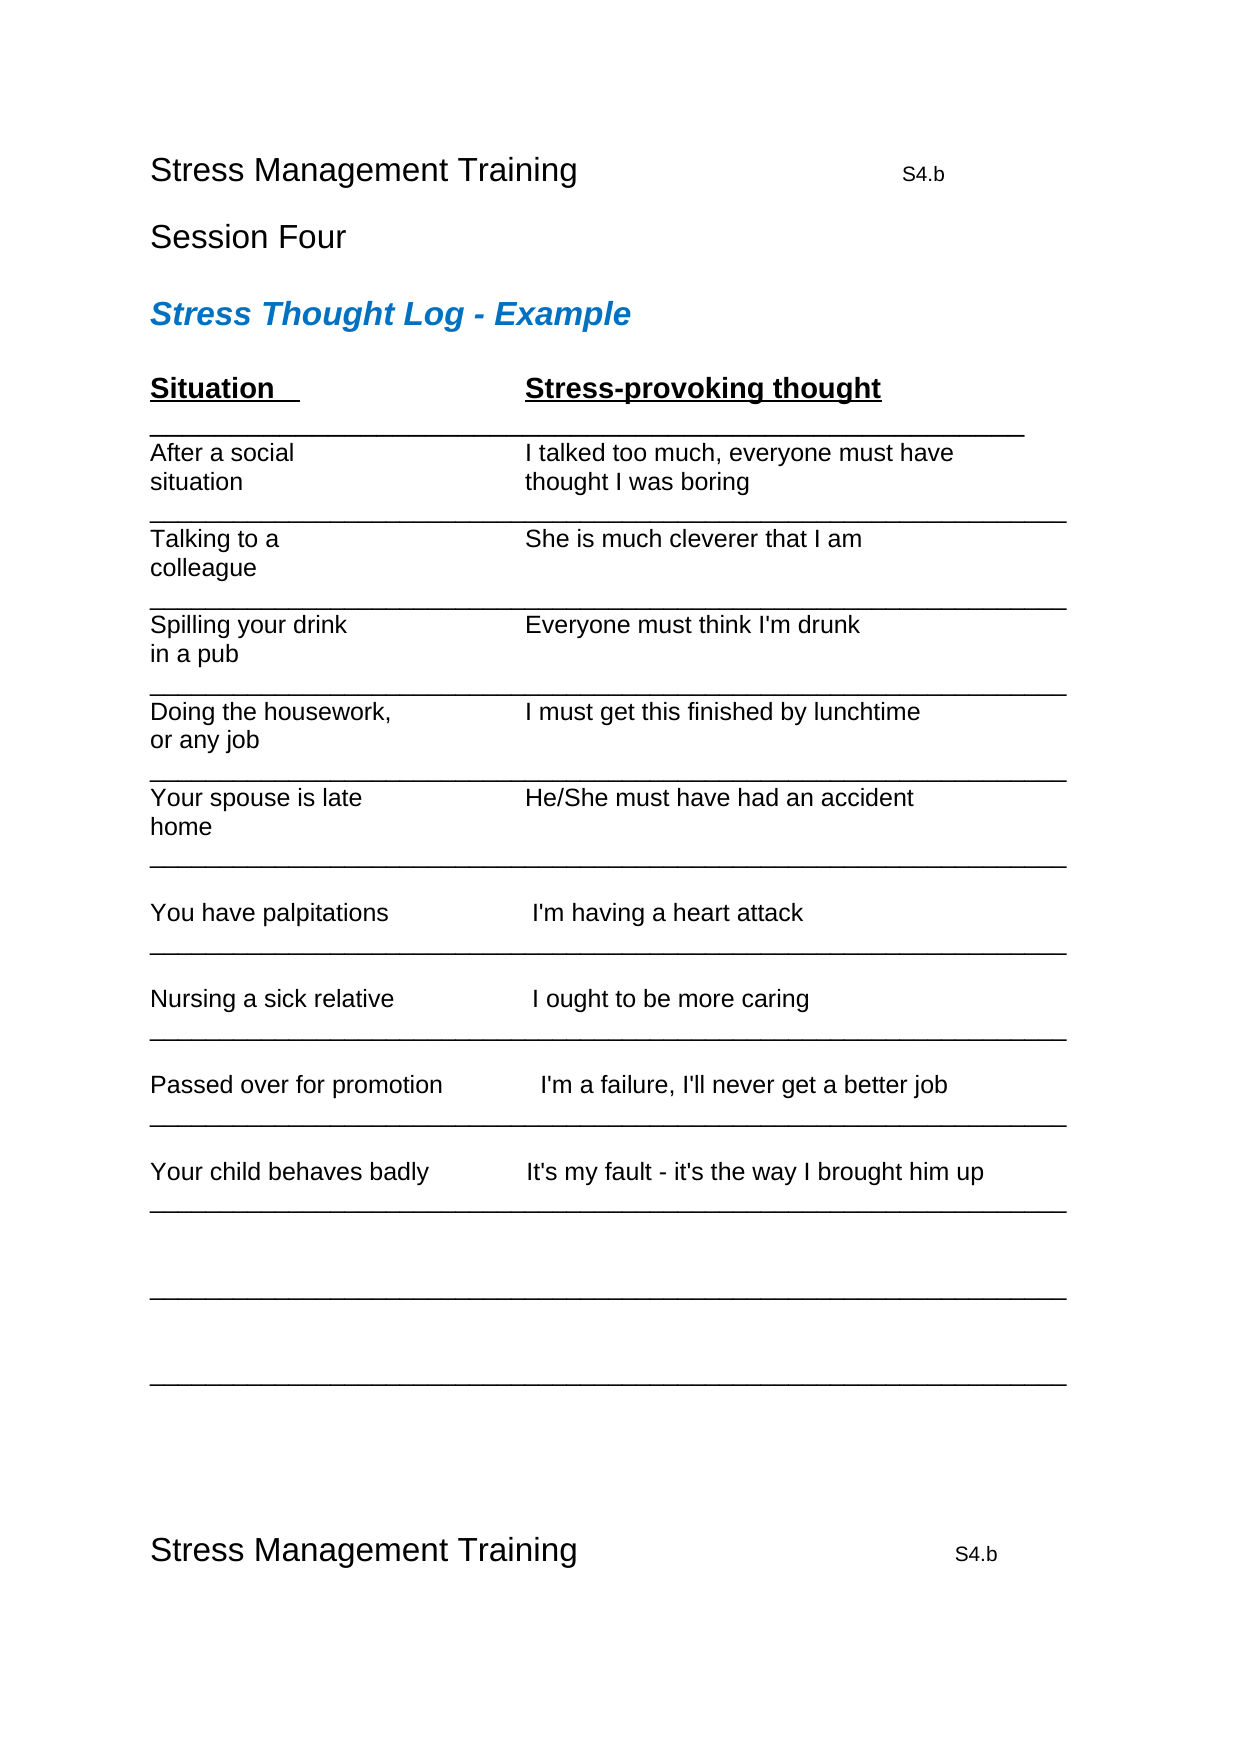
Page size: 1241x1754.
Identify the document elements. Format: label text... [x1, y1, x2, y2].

text Stress Management Training S4.b [150, 1531, 1091, 1569]
text __________________________________________________________________ [150, 1099, 1091, 1128]
text Your child behaves badly It's my fault - it's the way I brought him up [150, 1157, 1091, 1186]
text __________________________________________________________________ [150, 927, 1091, 956]
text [150, 1272, 1091, 1301]
text Situation Stress-provoking thought [150, 371, 1091, 404]
text Talking to a She is much cleverer that I am [150, 524, 1091, 553]
text Your spouse is late He/She must have had an accident [150, 783, 1091, 812]
text Passed over for promotion I'm a failure, I'll never get a better job [150, 1071, 1091, 1099]
text __________________________________________________________________ [150, 754, 1091, 783]
text After a social I talked too much, everyone must have [150, 438, 1091, 467]
text __________________________________________________________________ [150, 841, 1091, 869]
text __________________________________________________________________ [150, 1013, 1091, 1042]
text ______________________________________________________ [150, 404, 1091, 438]
text Doing the housework, I must get this finished by lunchtime [150, 697, 1091, 726]
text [150, 1358, 1091, 1387]
text __________________________________________________________________ [150, 582, 1091, 611]
text Nursing a sick relative I ought to be more caring [150, 984, 1091, 1013]
text or any job [150, 726, 1091, 754]
text Session Four [150, 217, 1091, 256]
text Spilling your drink Everyone must think I'm drunk [150, 611, 1091, 639]
text Stress Management Training S4.b [150, 150, 1091, 188]
text Stress Thought Log - Example [150, 294, 1091, 332]
text in a pub [150, 639, 1091, 668]
text home [150, 812, 1091, 841]
text You have palpitations I'm having a heart attack [150, 898, 1091, 927]
text situation thought I was boring [150, 467, 1091, 496]
text __________________________________________________________________ [150, 1186, 1091, 1214]
text colleague [150, 553, 1091, 582]
text __________________________________________________________________ [150, 496, 1091, 524]
text __________________________________________________________________ [150, 668, 1091, 697]
